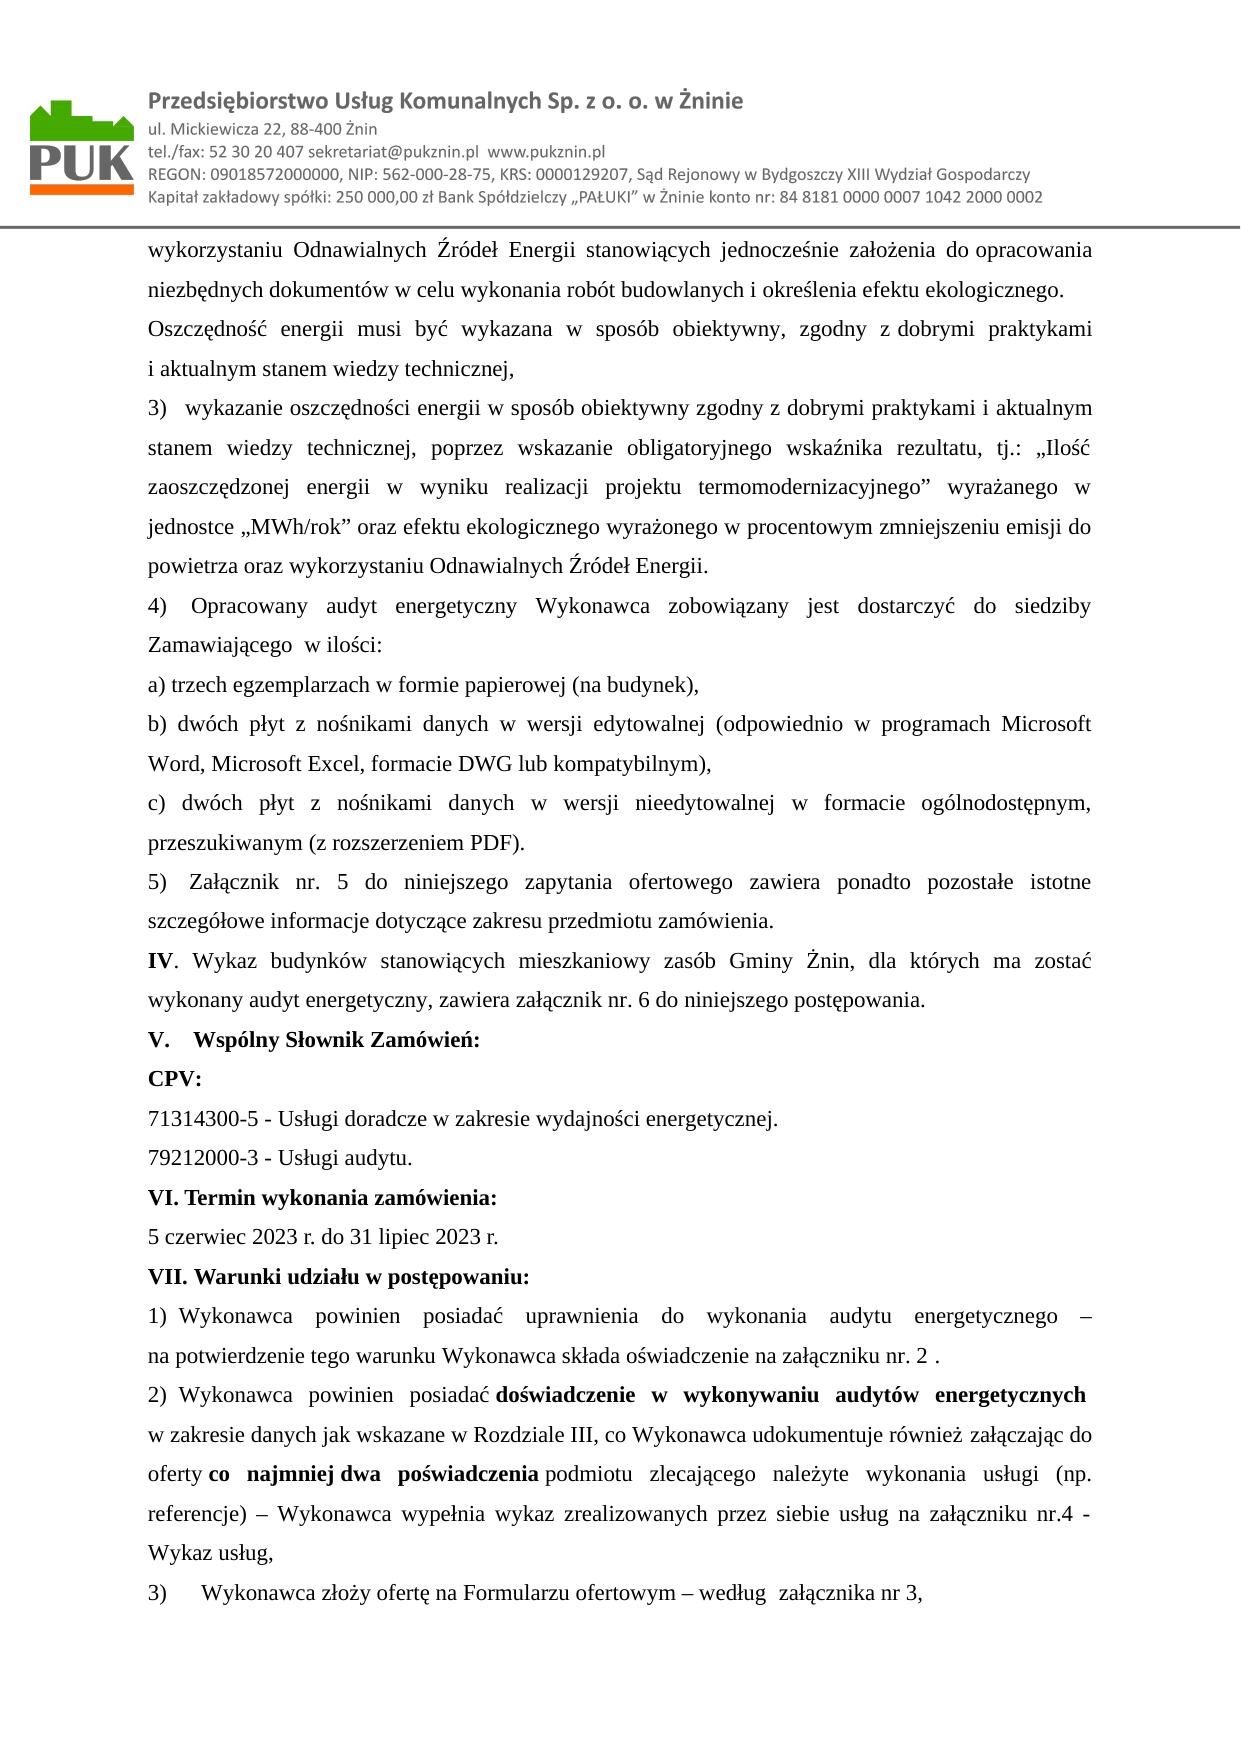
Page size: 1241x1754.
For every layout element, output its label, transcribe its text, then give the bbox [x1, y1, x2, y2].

text 2) Wykonawca powinien posiadać doświadczenie w wykonywaniu audytów energetycznych w zakresie danych jak wskazane w Rozdziale III, co Wykonawca udokumentuje również załączając do oferty co najmniej dwa poświadczenia podmiotu zlecającego należyte wykonania usługi (np. referencje) – Wykonawca wypełnia wykaz zrealizowanych przez siebie usług na załączniku nr.4 - Wykaz usług, [148, 1381, 1092, 1566]
text VI. Termin wykonania zamówienia: [148, 1184, 1092, 1210]
text b) dwóch płyt z nośnikami danych w wersji edytowalnej (odpowiednio w programach Microsoft Word, Microsoft Excel, formacie DWG lub kompatybilnym), [148, 710, 1092, 776]
text a) trzech egzemplarzach w formie papierowej (na budynek), [148, 671, 1092, 697]
text VII. Warunki udziału w postępowaniu: [148, 1263, 1092, 1289]
text 3) Wykonawca złoży ofertę na Formularzu ofertowym – według załącznika nr 3, [148, 1579, 1092, 1605]
text 5 czerwiec 2023 r. do 31 lipiec 2023 r. [148, 1223, 1092, 1250]
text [148, 236, 1092, 302]
text 79212000-3 - Usługi audytu. [148, 1144, 1092, 1171]
text V. Wspólny Słownik Zamówień: [148, 1026, 1092, 1052]
text CPV: [148, 1065, 1092, 1092]
text Oszczędność energii musi być wykazana w sposób obiektywny, zgodny z dobrymi praktykami i aktualnym stanem wiedzy technicznej, [148, 315, 1092, 381]
text 1) Wykonawca powinien posiadać uprawnienia do wykonania audytu energetycznego – na potwierdzenie tego warunku Wykonawca składa oświadczenie na załączniku nr. 2 . [148, 1302, 1092, 1368]
text 4) Opracowany audyt energetyczny Wykonawca zobowiązany jest dostarczyć do siedziby Zamawiającego w ilości: [148, 592, 1092, 657]
text c) dwóch płyt z nośnikami danych w wersji nieedytowalnej w formacie ogólnodostępnym, przeszukiwanym (z rozszerzeniem PDF). [148, 789, 1092, 855]
text 71314300-5 - Usługi doradcze w zakresie wydajności energetycznej. [148, 1105, 1092, 1131]
text 5) Załącznik nr. 5 do niniejszego zapytania ofertowego zawiera ponadto pozostałe istotne szczegółowe informacje dotyczące zakresu przedmiotu zamówienia. [148, 868, 1092, 934]
text 3) wykazanie oszczędności energii w sposób obiektywny zgodny z dobrymi praktykami i aktualnym stanem wiedzy technicznej, poprzez wskazanie obligatoryjnego wskaźnika rezultatu, tj.: „Ilość zaoszczędzonej energii w wyniku realizacji projektu termomodernizacyjnego” wyrażanego w jednostce „MWh/rok” oraz efektu ekologicznego wyrażonego w procentowym zmniejszeniu emisji do powietrza oraz wykorzystaniu Odnawialnych Źródeł Energii. [148, 394, 1092, 578]
text IV. Wykaz budynków stanowiących mieszkaniowy zasób Gminy Żnin, dla których ma zostać wykonany audyt energetyczny, zawiera załącznik nr. 6 do niniejszego postępowania. [148, 947, 1092, 1013]
picture [0, 58, 1241, 1754]
